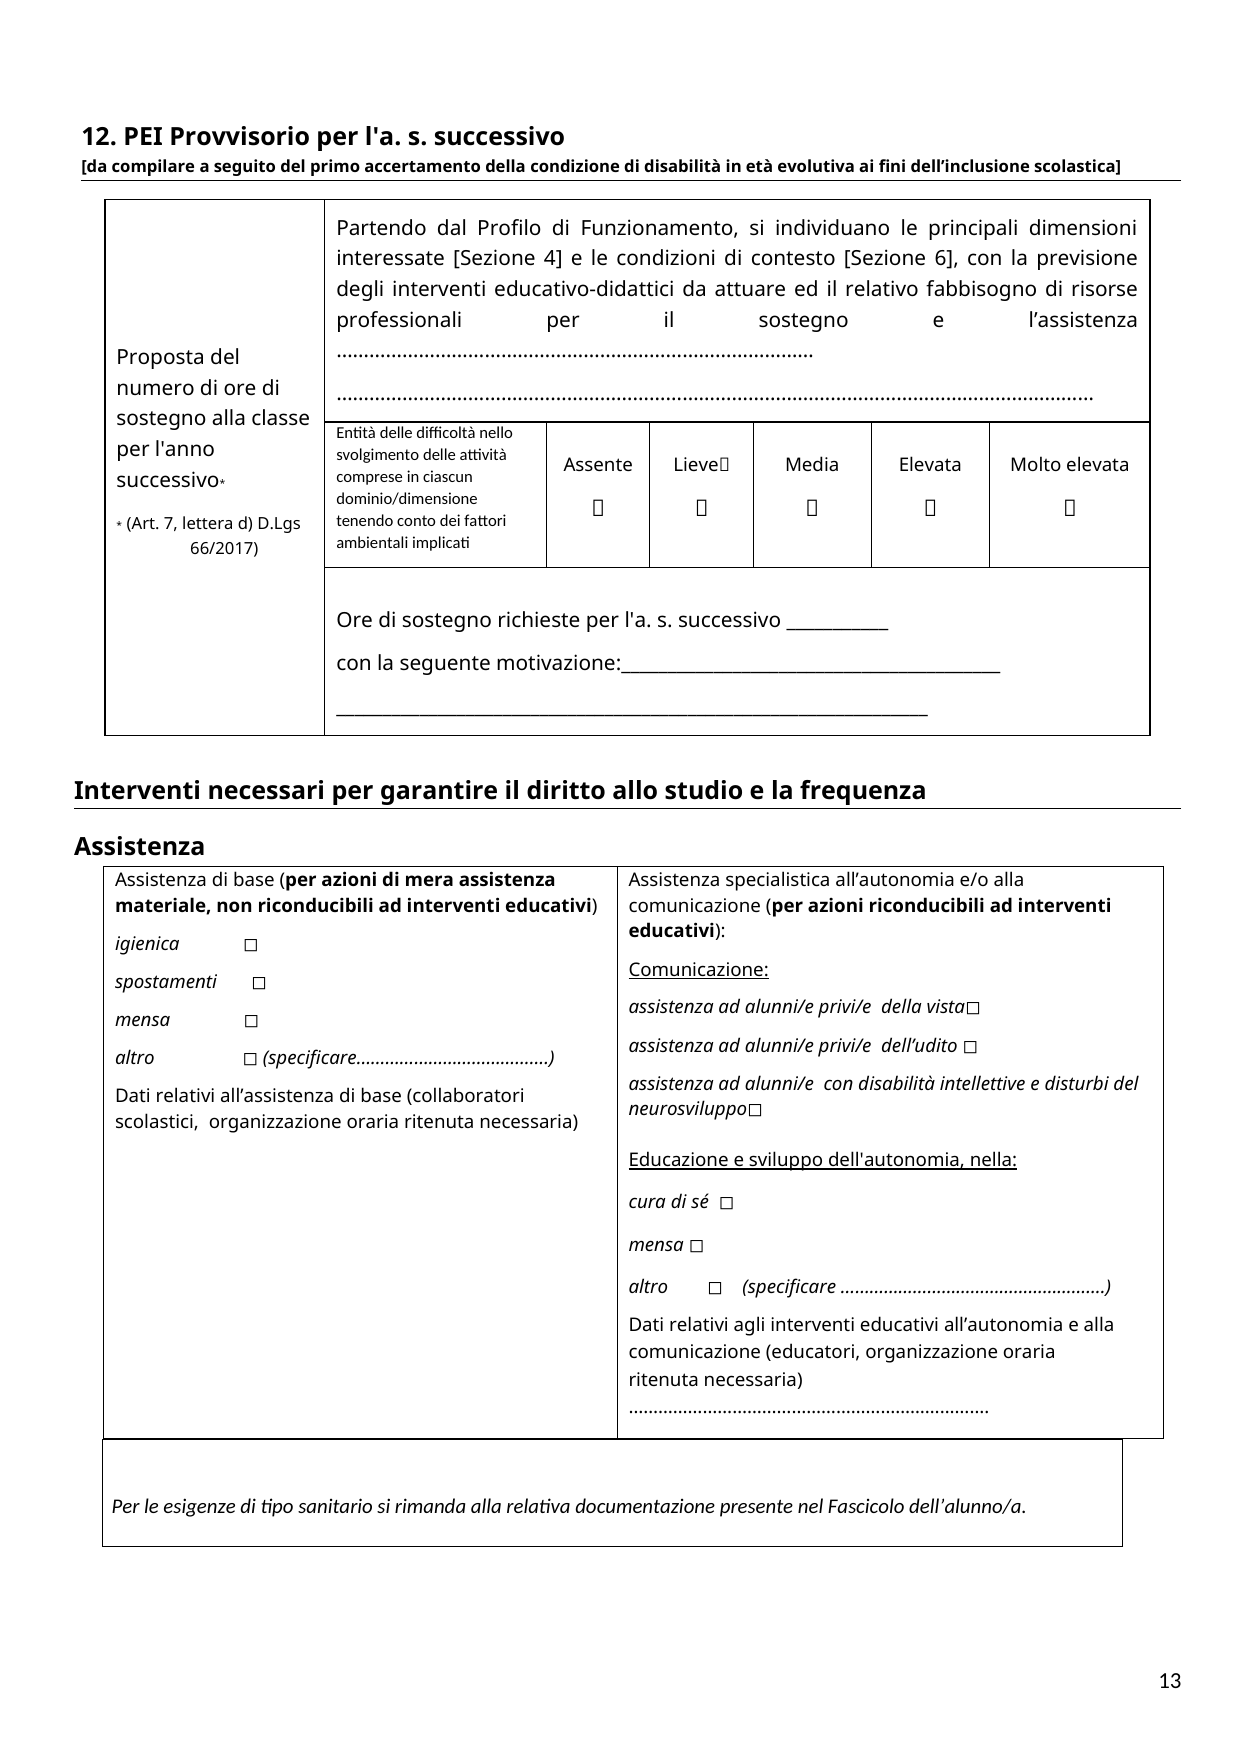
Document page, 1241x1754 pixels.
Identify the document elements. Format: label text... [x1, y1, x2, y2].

table_cell Molto elevata  [990, 423, 1149, 567]
table_cell Lieve  [650, 423, 753, 567]
subtitle 12. PEI Provvisorio per l'a. s. successivo [81, 118, 1181, 152]
subtitle [da compilare a seguito del primo accertamento della condizione di disabilità in età evolutiva ai fini dell’inclusione scolastica] [81, 155, 1181, 180]
text Per le esigenze di tipo sanitario si rimanda alla relativa documentazione presente nel Fascicolo dell’alunno/a. [103, 1490, 1122, 1518]
table_cell Media  [754, 423, 871, 567]
table_cell Assente  [547, 423, 649, 567]
table_header Proposta del numero di ore di sostegno alla classe per l'anno successivo* * (Art. 7, lettera d) D.Lgs 66/2017) [106, 200, 324, 734]
text Assistenza [74, 829, 1181, 863]
table_header Partendo dal Profilo di Funzionamento, si individuano le principali dimensioni interessate [Sezione 4] e le condizioni di contesto [Sezione 6], con la previsione degli interventi educativo-didattici da attuare ed il relativo fabbisogno di risorse professionali per il sostegno e l’assistenza …………………………………………………………………………… ………………………………………………………………………………………………………………………… [325, 200, 1149, 421]
subtitle Interventi necessari per garantire il diritto allo studio e la frequenza [74, 772, 1181, 808]
table_header Assistenza di base (per azioni di mera assistenza materiale, non riconducibili ad interventi educativi) igienica ◻ spostamenti ◻ mensa ◻ altro ◻ (specificare………………………………….) Dati relativi all’assistenza di base (collaboratori scolastici, organizzazione oraria ritenuta necessaria) [104, 867, 617, 1438]
table_cell Ore di sostegno richieste per l'a. s. successivo ___________ con la seguente motivazione:_________________________________________ ________________________________________________________________ [325, 568, 1149, 734]
table_cell Entità delle difficoltà nello svolgimento delle attività comprese in ciascun dominio/dimensione tenendo conto dei fattori ambientali implicati [325, 423, 546, 567]
table_header Assistenza specialistica all’autonomia e/o alla comunicazione (per azioni riconducibili ad interventi educativi): Comunicazione: assistenza ad alunni/e privi/e della vista◻ assistenza ad alunni/e privi/e dell’udito ◻ assistenza ad alunni/e con disabilità intellettive e disturbi del neurosviluppo◻ Educazione e sviluppo dell'autonomia, nella: cura di sé ◻ mensa ◻ altro ◻ (specificare ……………………………………………….) Dati relativi agli interventi educativi all’autonomia e alla comunicazione (educatori, organizzazione oraria ritenuta necessaria)………………………………………………………………. [618, 867, 1163, 1438]
table_cell Elevata  [872, 423, 989, 567]
